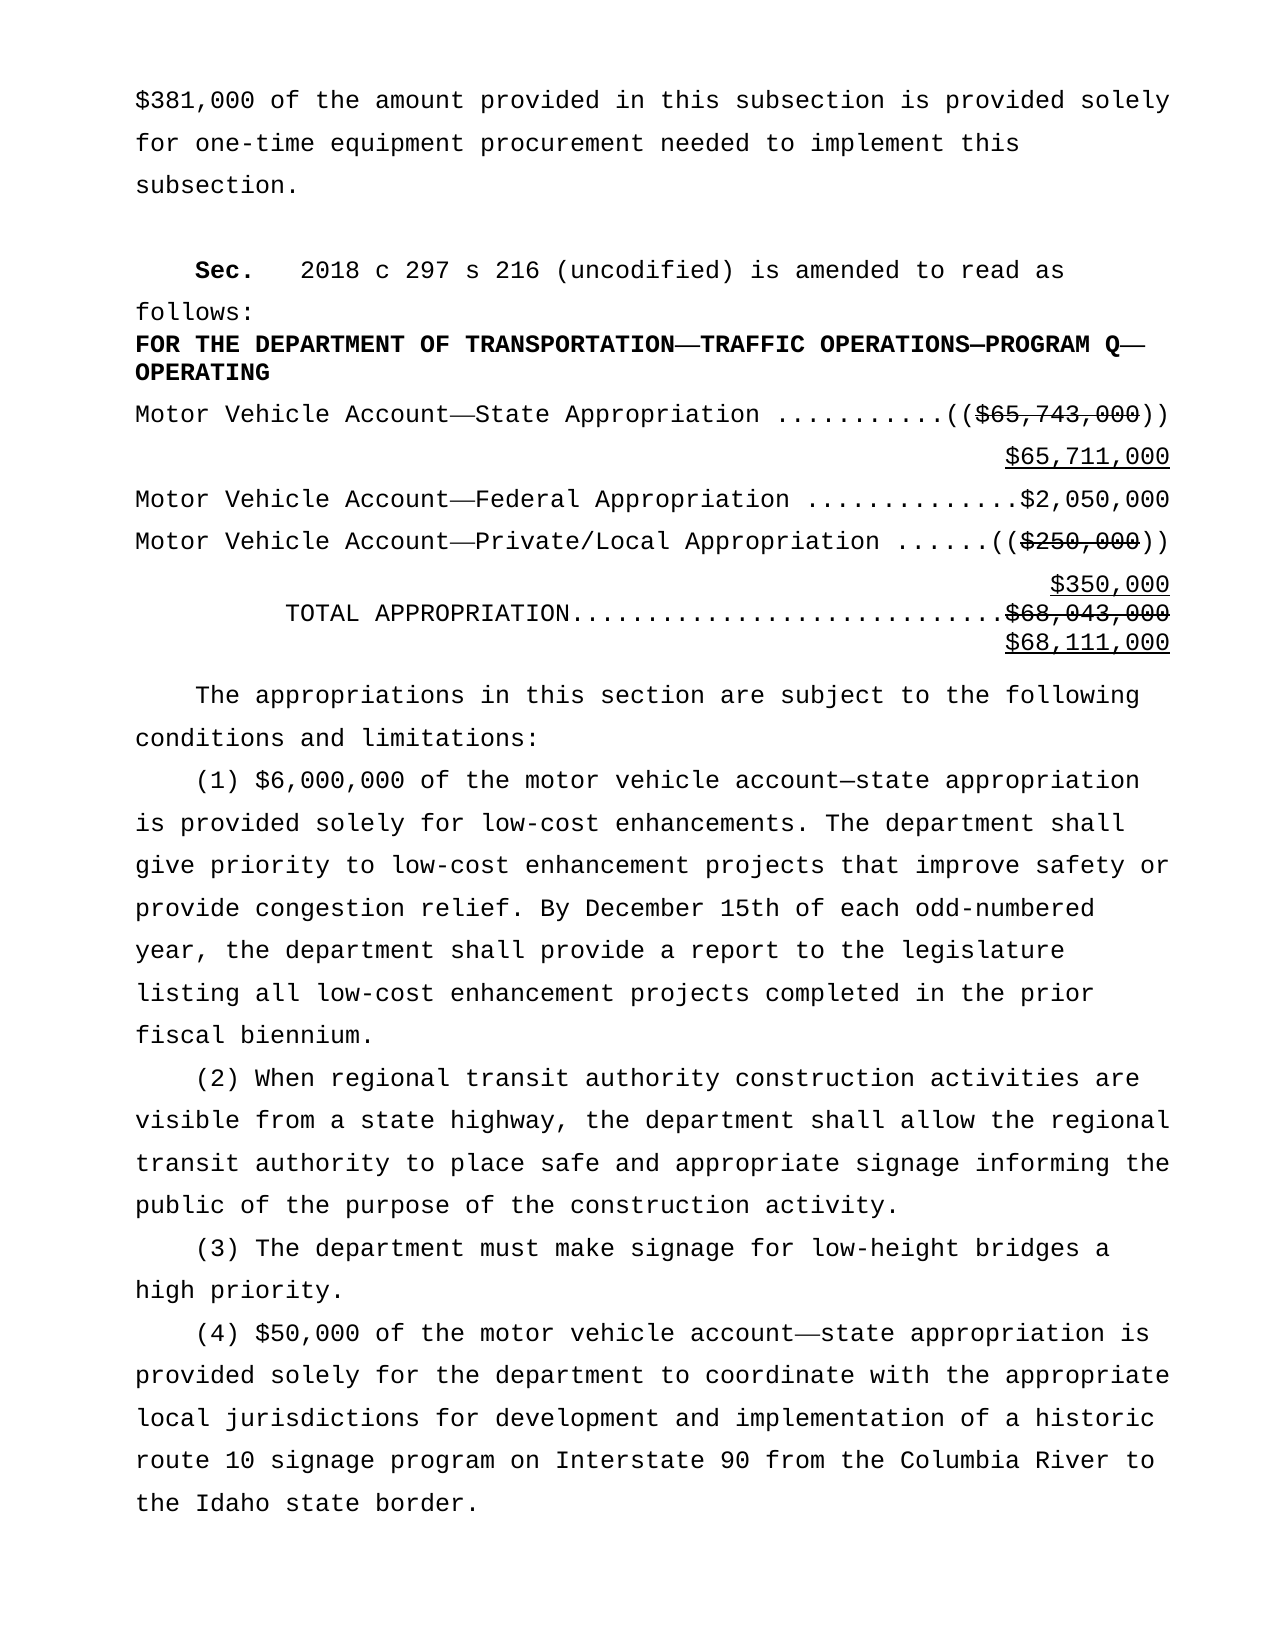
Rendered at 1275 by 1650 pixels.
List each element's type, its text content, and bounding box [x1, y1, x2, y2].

text $350,000 [135, 558, 1170, 601]
text $65,711,000 [135, 431, 1170, 473]
text Motor Vehicle Account—State Appropriation (($65,743,000)) [135, 388, 1170, 431]
text (4) $50,000 of the motor vehicle account—state appropriation is provided solely for the department to coordinate with the appropriate local jurisdictions for development and implementation of a historic route 10 signage program on Interstate 90 from the Columbia River to the Idaho state border. [135, 1307, 1170, 1520]
text Sec. 2018 c 297 s 216 (uncodified) is amended to read as follows: [135, 244, 1170, 329]
text $68,111,000 [135, 629, 1170, 657]
text TOTAL APPROPRIATION $68,043,000 [135, 601, 1170, 629]
text (1) $6,000,000 of the motor vehicle account—state appropriation is provided solely for low-cost enhancements. The department shall give priority to low-cost enhancement projects that improve safety or provide congestion relief. By December 15th of each odd-numbered year, the department shall provide a report to the legislature listing all low-cost enhancement projects completed in the prior fiscal biennium. [135, 755, 1170, 1052]
text Motor Vehicle Account—Federal Appropriation $2,050,000 [135, 473, 1170, 516]
text Motor Vehicle Account—Private/Local Appropriation (($250,000)) [135, 516, 1170, 558]
text (2) When regional transit authority construction activities are visible from a state highway, the department shall allow the regional transit authority to place safe and appropriate signage informing the public of the purpose of the construction activity. [135, 1052, 1170, 1222]
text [135, 75, 1170, 202]
text The appropriations in this section are subject to the following conditions and limitations: [135, 670, 1170, 755]
text FOR THE DEPARTMENT OF TRANSPORTATION—TRAFFIC OPERATIONS—PROGRAM Q—OPERATING [135, 329, 1170, 388]
text (3) The department must make signage for low-height bridges a high priority. [135, 1222, 1170, 1307]
